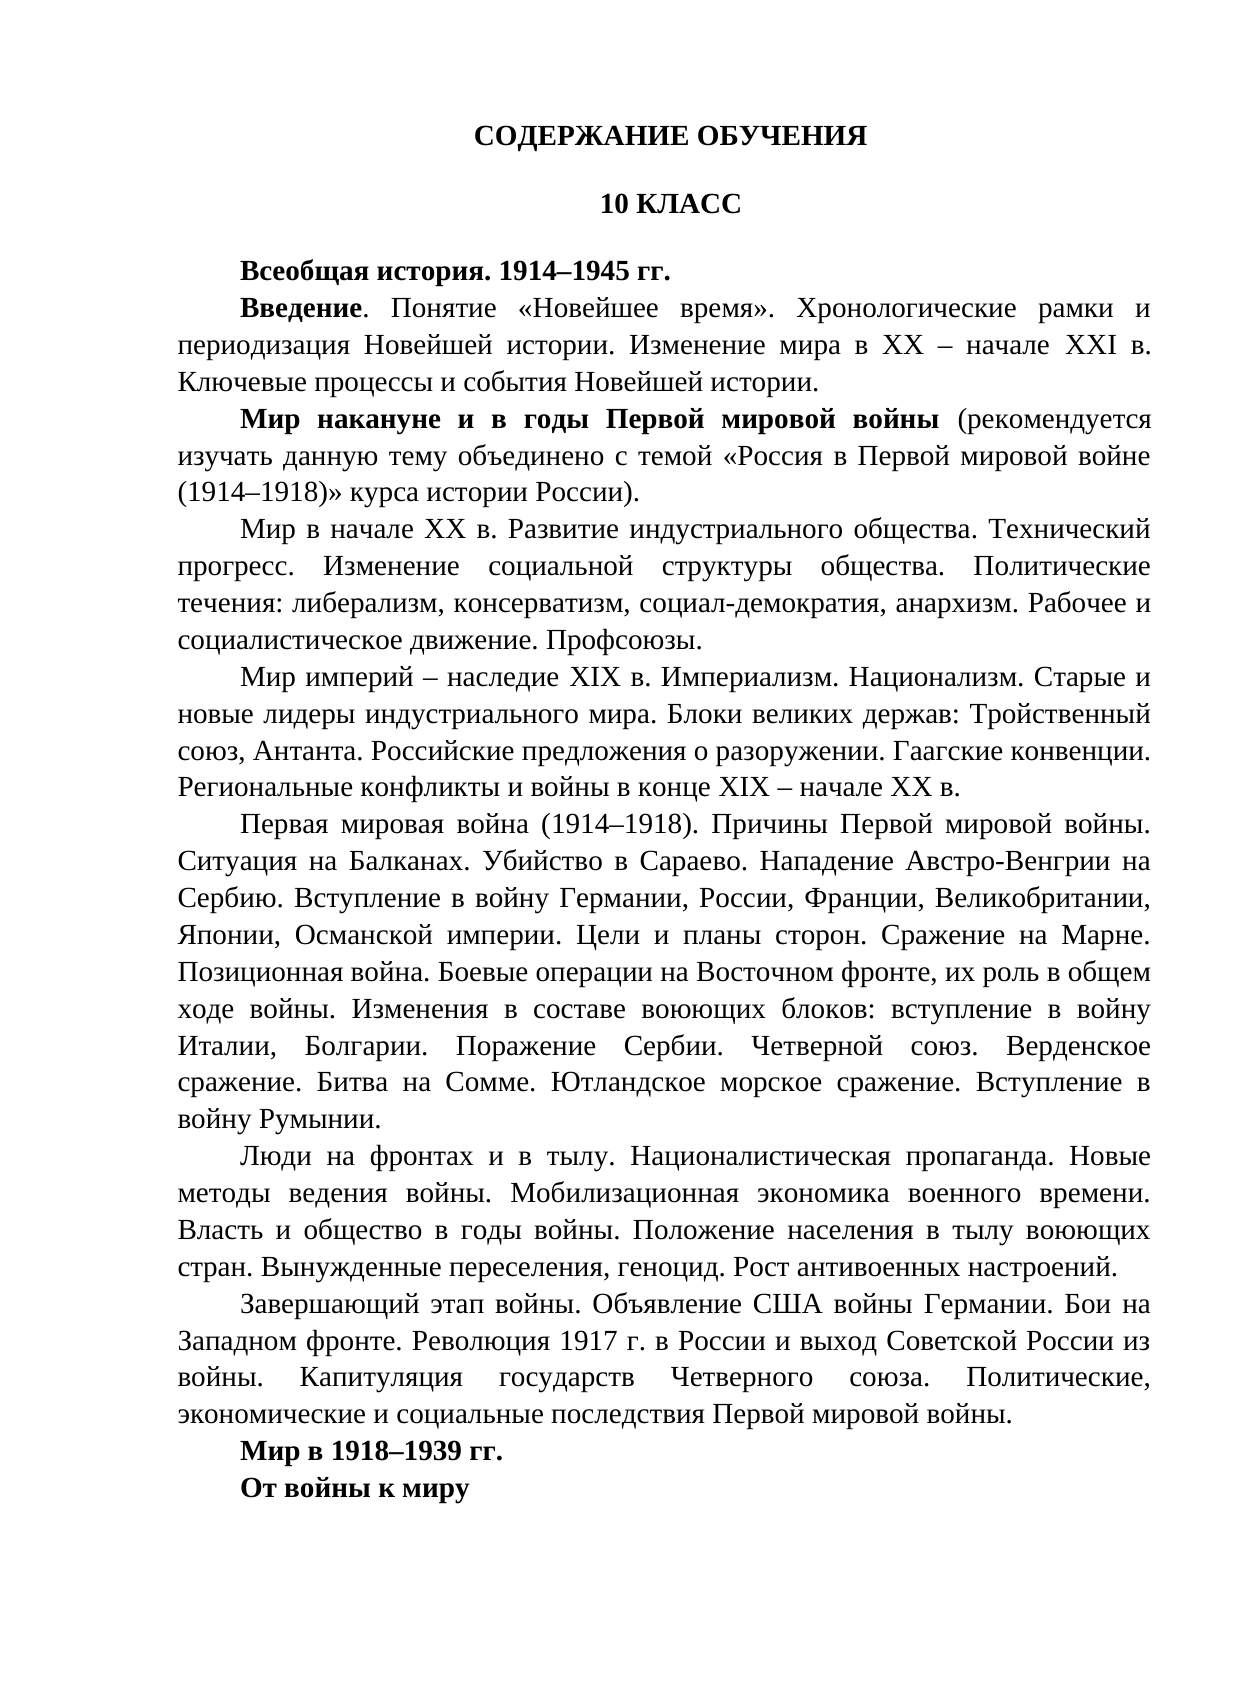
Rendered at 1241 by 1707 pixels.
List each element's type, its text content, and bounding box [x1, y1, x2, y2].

text СОДЕРЖАНИЕ ОБУЧЕНИЯ [190, 118, 1152, 152]
text Первая мировая война (1914–1918). Причины Первой мировой войны. Ситуация на Балканах. Убийство в Сараево. Нападение Австро-Венгрии на Сербию. Вступление в войну Германии, России, Франции, Великобритании, Японии, Османской империи. Цели и планы сторон. Сражение на Марне. Позиционная война. Боевые операции на Восточном фронте, их роль в общем ходе войны. Изменения в составе воюющих блоков: вступление в войну Италии, Болгарии. Поражение Сербии. Четверной союз. Верденское сражение. Битва на Сомме. Ютландское морское сражение. Вступление в войну Румынии. [177, 806, 1152, 1135]
text Мир империй – наследие XIX в. Империализм. Национализм. Старые и новые лидеры индустриального мира. Блоки великих держав: Тройственный союз, Антанта. Российские предложения о разоружении. Гаагские конвенции. Региональные конфликты и войны в конце XIX – начале ХХ в. [177, 659, 1152, 803]
text Люди на фронтах и в тылу. Националистическая пропаганда. Новые методы ведения войны. Мобилизационная экономика военного времени. Власть и общество в годы войны. Положение населения в тылу воюющих стран. Вынужденные переселения, геноцид. Рост антивоенных настроений. [177, 1138, 1152, 1282]
text Мир в начале ХХ в. Развитие индустриального общества. Технический прогресс. Изменение социальной структуры общества. Политические течения: либерализм, консерватизм, социал-демократия, анархизм. Рабочее и социалистическое движение. Профсоюзы. [177, 511, 1152, 656]
text От войны к миру [177, 1470, 1152, 1504]
text Завершающий этап войны. Объявление США войны Германии. Бои на Западном фронте. Революция 1917 г. в России и выход Советской России из войны. Капитуляция государств Четверного союза. Политические, экономические и социальные последствия Первой мировой войны. [177, 1286, 1152, 1430]
text Всеобщая история. 1914–1945 гг. [177, 253, 1152, 287]
text Мир накануне и в годы Первой мировой войны (рекомендуется изучать данную тему объединено с темой «Россия в Первой мировой войне (1914–1918)» курса истории России). [177, 401, 1152, 508]
text Мир в 1918–1939 гг. [177, 1433, 1152, 1467]
text Введение. Понятие «Новейшее время». Хронологические рамки и периодизация Новейшей истории. Изменение мира в ХХ – начале XXI в. Ключевые процессы и события Новейшей истории. [177, 290, 1152, 397]
text 10 КЛАСС [190, 186, 1152, 219]
